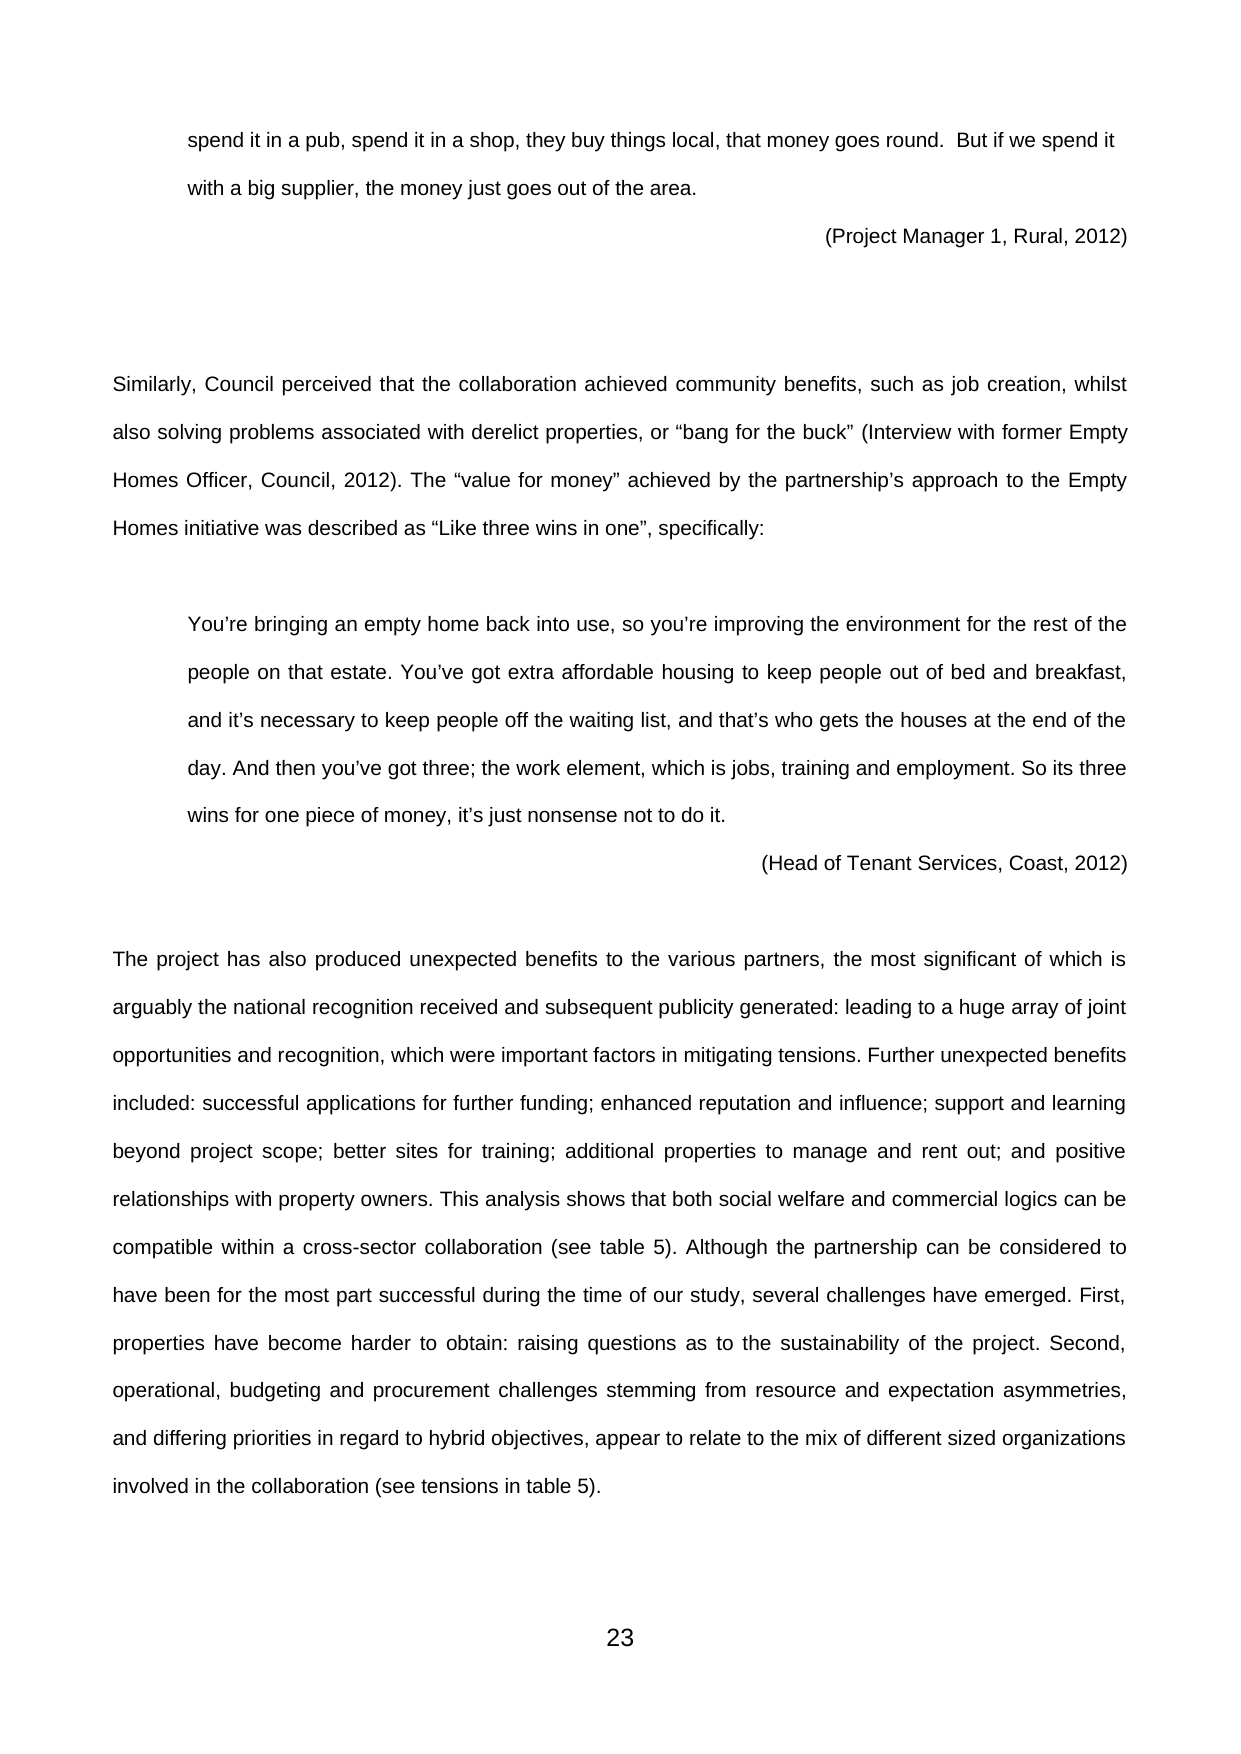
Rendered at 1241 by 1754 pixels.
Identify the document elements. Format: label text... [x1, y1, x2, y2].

text You’re bringing an empty home back into use, so you’re improving the environment for the rest of the people on that estate. You’ve got extra affordable housing to keep people out of bed and breakfast, and it’s necessary to keep people off the waiting list, and that’s who gets the houses at the end of the day. And then you’ve got three; the work element, which is jobs, training and employment. So its three wins for one piece of money, it’s just nonsense not to do it. [187, 612, 1128, 827]
text Similarly, Council perceived that the collaboration achieved community benefits, such as job creation, whilst also solving problems associated with derelict properties, or “bang for the buck” (Interview with former Empty Homes Officer, Council, 2012). The “value for money” achieved by the partnership’s approach to the Empty Homes initiative was described as “Like three wins in one”, specifically: [112, 372, 1128, 540]
text (Project Manager 1, Rural, 2012) [112, 223, 1128, 247]
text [187, 128, 1128, 199]
text (Head of Tenant Services, Coast, 2012) [112, 851, 1128, 875]
text The project has also produced unexpected benefits to the various partners, the most significant of which is arguably the national recognition received and subsequent publicity generated: leading to a huge array of joint opportunities and recognition, which were important factors in mitigating tensions. Further unexpected benefits included: successful applications for further funding; enhanced reputation and influence; support and learning beyond project scope; better sites for training; additional properties to manage and rent out; and positive relationships with property owners. This analysis shows that both social welfare and commercial logics can be compatible within a cross-sector collaboration (see table 5). Although the partnership can be considered to have been for the most part successful during the time of our study, several challenges have emerged. First, properties have become harder to obtain: raising questions as to the sustainability of the project. Second, operational, budgeting and procurement challenges stemming from resource and expectation asymmetries, and differing priorities in regard to hybrid objectives, appear to relate to the mix of different sized organizations involved in the collaboration (see tensions in table 5). [112, 947, 1128, 1498]
